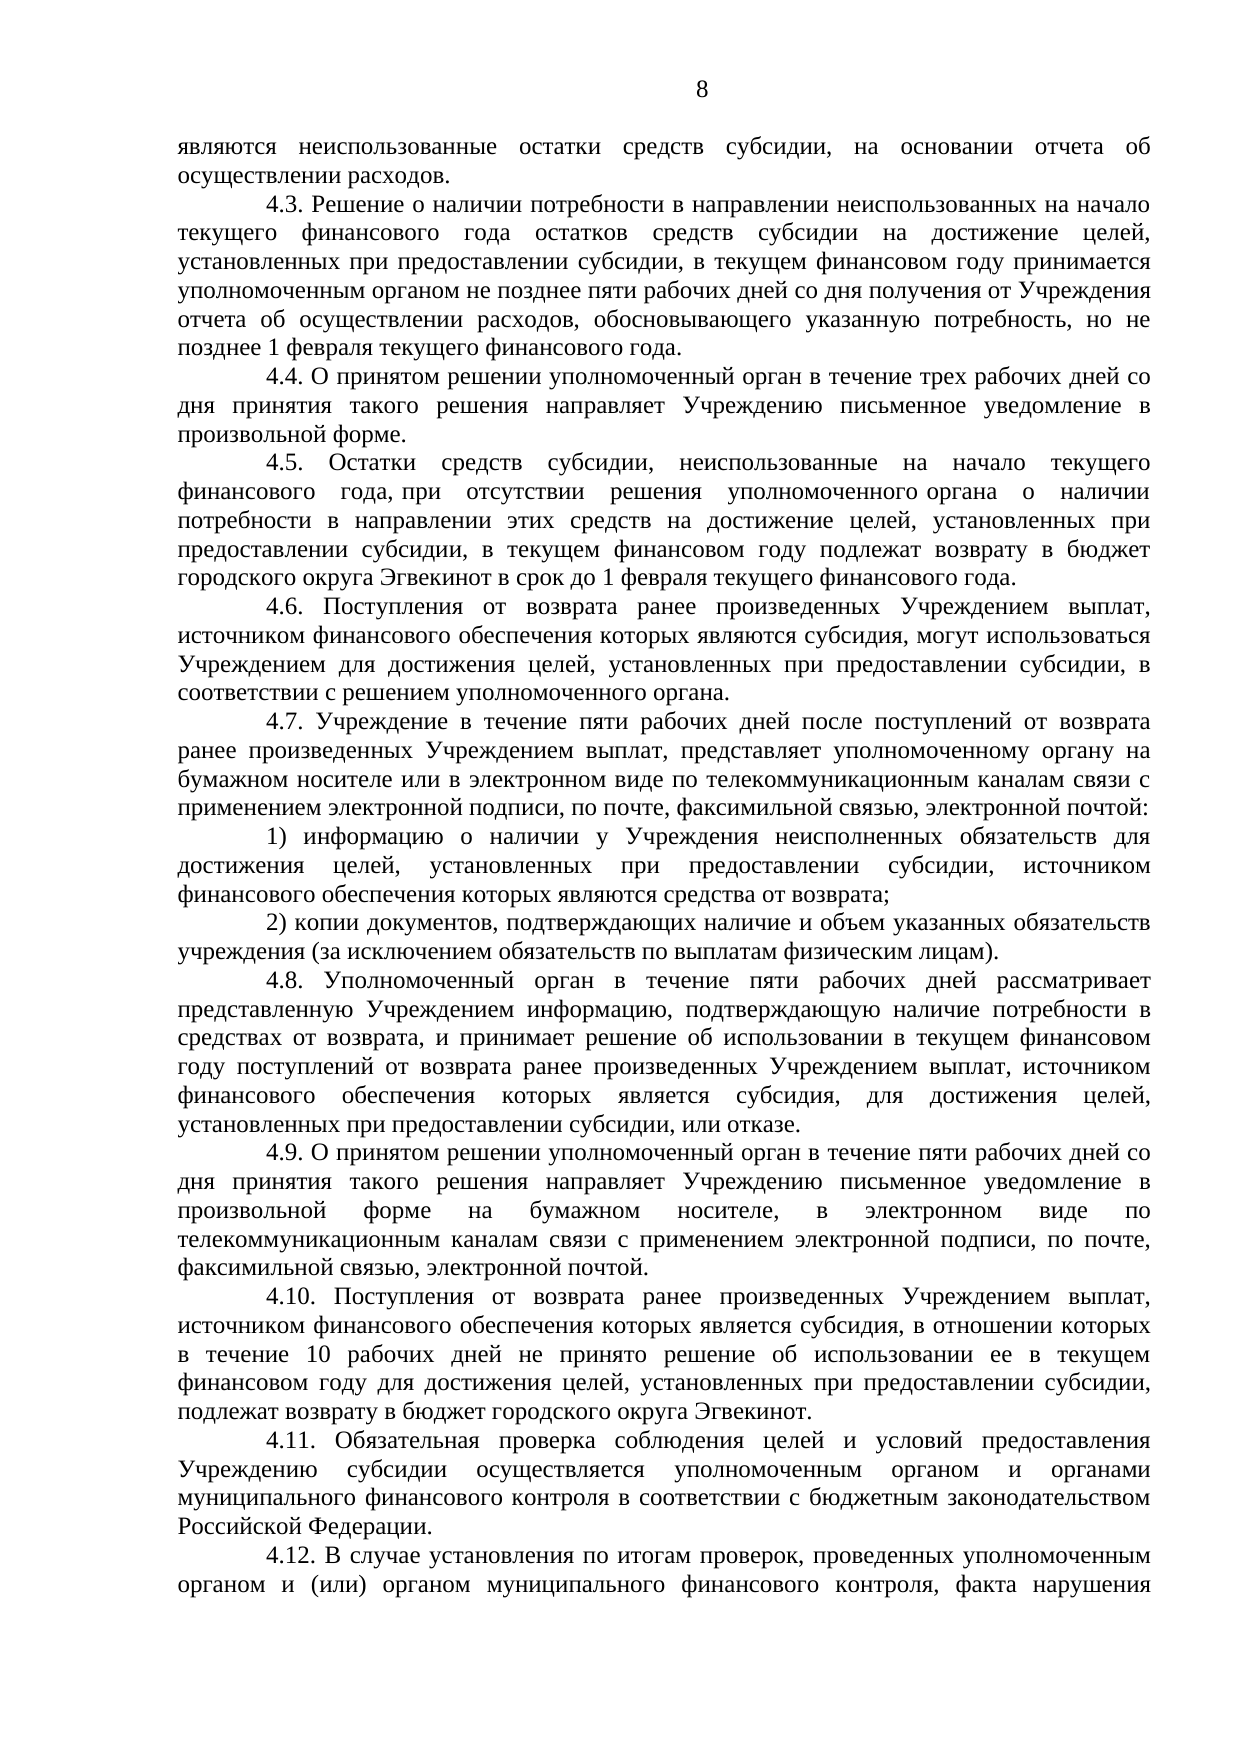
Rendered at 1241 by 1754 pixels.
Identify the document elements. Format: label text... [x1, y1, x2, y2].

text 4.10. Поступления от возврата ранее произведенных Учреждением выплат, источником финансового обеспечения которых является субсидия, в отношении которых в течение 10 рабочих дней не принято решение об использовании ее в текущем финансовом году для достижения целей, установленных при предоставлении субсидии, подлежат возврату в бюджет городского округа Эгвекинот. [177, 1281, 1152, 1425]
text 4.9. О принятом решении уполномоченный орган в течение пяти рабочих дней со дня принятия такого решения направляет Учреждению письменное уведомление в произвольной форме на бумажном носителе, в электронном виде по телекоммуникационным каналам связи с применением электронной подписи, по почте, факсимильной связью, электронной почтой. [177, 1137, 1152, 1281]
text 4.8. Уполномоченный орган в течение пяти рабочих дней рассматривает представленную Учреждением информацию, подтверждающую наличие потребности в средствах от возврата, и принимает решение об использовании в текущем финансовом году поступлений от возврата ранее произведенных Учреждением выплат, источником финансового обеспечения которых является субсидия, для достижения целей, установленных при предоставлении субсидии, или отказе. [177, 965, 1152, 1137]
text 4.6. Поступления от возврата ранее произведенных Учреждением выплат, источником финансового обеспечения которых являются субсидия, могут использоваться Учреждением для достижения целей, установленных при предоставлении субсидии, в соответствии с решением уполномоченного органа. [177, 591, 1152, 706]
text 4.7. Учреждение в течение пяти рабочих дней после поступлений от возврата ранее произведенных Учреждением выплат, представляет уполномоченному органу на бумажном носителе или в электронном виде по телекоммуникационным каналам связи с применением электронной подписи, по почте, факсимильной связью, электронной почтой: [177, 706, 1152, 821]
text 4.3. Решение о наличии потребности в направлении неиспользованных на начало текущего финансового года остатков средств субсидии на достижение целей, установленных при предоставлении субсидии, в текущем финансовом году принимается уполномоченным органом не позднее пяти рабочих дней со дня получения от Учреждения отчета об осуществлении расходов, обосновывающего указанную потребность, но не позднее 1 февраля текущего финансового года. [177, 189, 1152, 361]
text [177, 131, 1152, 189]
text 4.4. О принятом решении уполномоченный орган в течение трех рабочих дней со дня принятия такого решения направляет Учреждению письменное уведомление в произвольной форме. [177, 361, 1152, 447]
text 4.11. Обязательная проверка соблюдения целей и условий предоставления Учреждению субсидии осуществляется уполномоченным органом и органами муниципального финансового контроля в соответствии с бюджетным законодательством Российской Федерации. [177, 1425, 1152, 1540]
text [177, 1540, 1152, 1597]
text 2) копии документов, подтверждающих наличие и объем указанных обязательств учреждения (за исключением обязательств по выплатам физическим лицам). [177, 907, 1152, 965]
text 1) информацию о наличии у Учреждения неисполненных обязательств для достижения целей, установленных при предоставлении субсидии, источником финансового обеспечения которых являются средства от возврата; [177, 821, 1152, 907]
text 4.5. Остатки средств субсидии, неиспользованные на начало текущего финансового года, при отсутствии решения уполномоченного органа о наличии потребности в направлении этих средств на достижение целей, установленных при предоставлении субсидии, в текущем финансовом году подлежат возврату в бюджет городского округа Эгвекинот в срок до 1 февраля текущего финансового года. [177, 447, 1152, 591]
